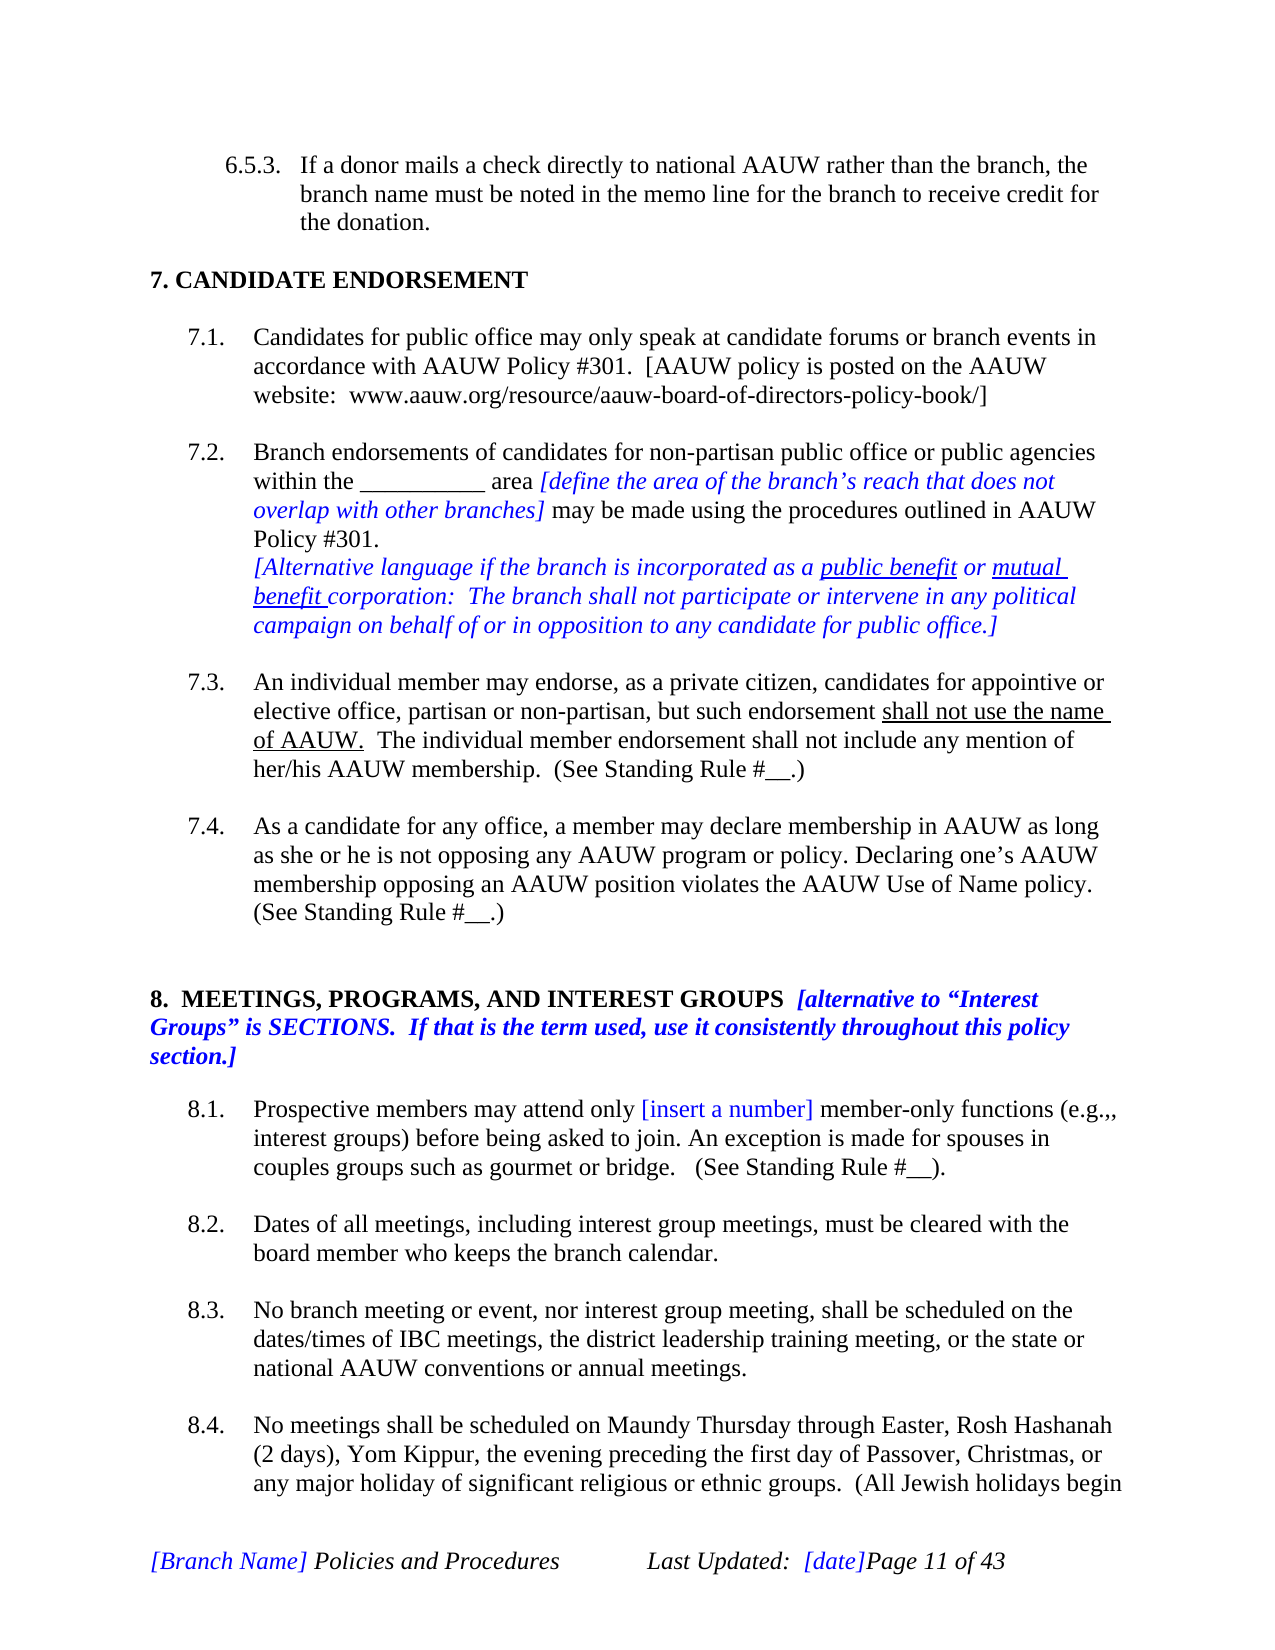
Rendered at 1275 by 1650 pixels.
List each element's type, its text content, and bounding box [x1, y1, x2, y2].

text 8.1. Prospective members may attend only [insert a number] member-only functions (e.g.,, interest groups) before being asked to join. An exception is made for spouses in couples groups such as gourmet or bridge. (See Standing Rule #__). [187, 1094, 1125, 1180]
text 7.1. Candidates for public office may only speak at candidate forums or branch events in accordance with AAUW Policy #301. [AAUW policy is posted on the AAUW website: www.aauw.org/resource/aauw-board-of-directors-policy-book/] [187, 322, 1125, 409]
text 7.3. An individual member may endorse, as a private citizen, candidates for appointive or elective office, partisan or non-partisan, but such endorsement shall not use the name of AAUW. The individual member endorsement shall not include any mention of her/his AAUW membership. (See Standing Rule #__.) [187, 667, 1125, 782]
text [Alternative language if the branch is incorporated as a public benefit or mutual benefit corporation: The branch shall not participate or intervene in any political campaign on behalf of or in opposition to any candidate for public office.] [253, 552, 1125, 639]
text 7.4. As a candidate for any office, a member may declare membership in AAUW as long as she or he is not opposing any AAUW program or policy. Declaring one’s AAUW membership opposing an AAUW position violates the AAUW Use of Name policy. (See Standing Rule #__.) [187, 811, 1125, 926]
text 6.5.3. If a donor mails a check directly to national AAUW rather than the branch, the branch name must be noted in the memo line for the branch to receive credit for the donation. [225, 150, 1125, 236]
text 7. CANDIDATE ENDORSEMENT [150, 265, 1125, 294]
text 7.2. Branch endorsements of candidates for non-partisan public office or public agencies within the __________ area [define the area of the branch’s reach that does not overlap with other branches] may be made using the procedures outlined in AAUW Policy #301. [187, 437, 1125, 552]
text 8.3. No branch meeting or event, nor interest group meeting, shall be scheduled on the dates/times of IBC meetings, the district leadership training meeting, or the state or national AAUW conventions or annual meetings. [187, 1295, 1125, 1382]
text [187, 1410, 1125, 1497]
text 8.2. Dates of all meetings, including interest group meetings, must be cleared with the board member who keeps the branch calendar. [187, 1209, 1125, 1267]
text 8. MEETINGS, PROGRAMS, AND INTEREST GROUPS [alternative to “Interest Groups” is SECTIONS. If that is the term used, use it consistently throughout this policy section.] [150, 984, 1125, 1070]
